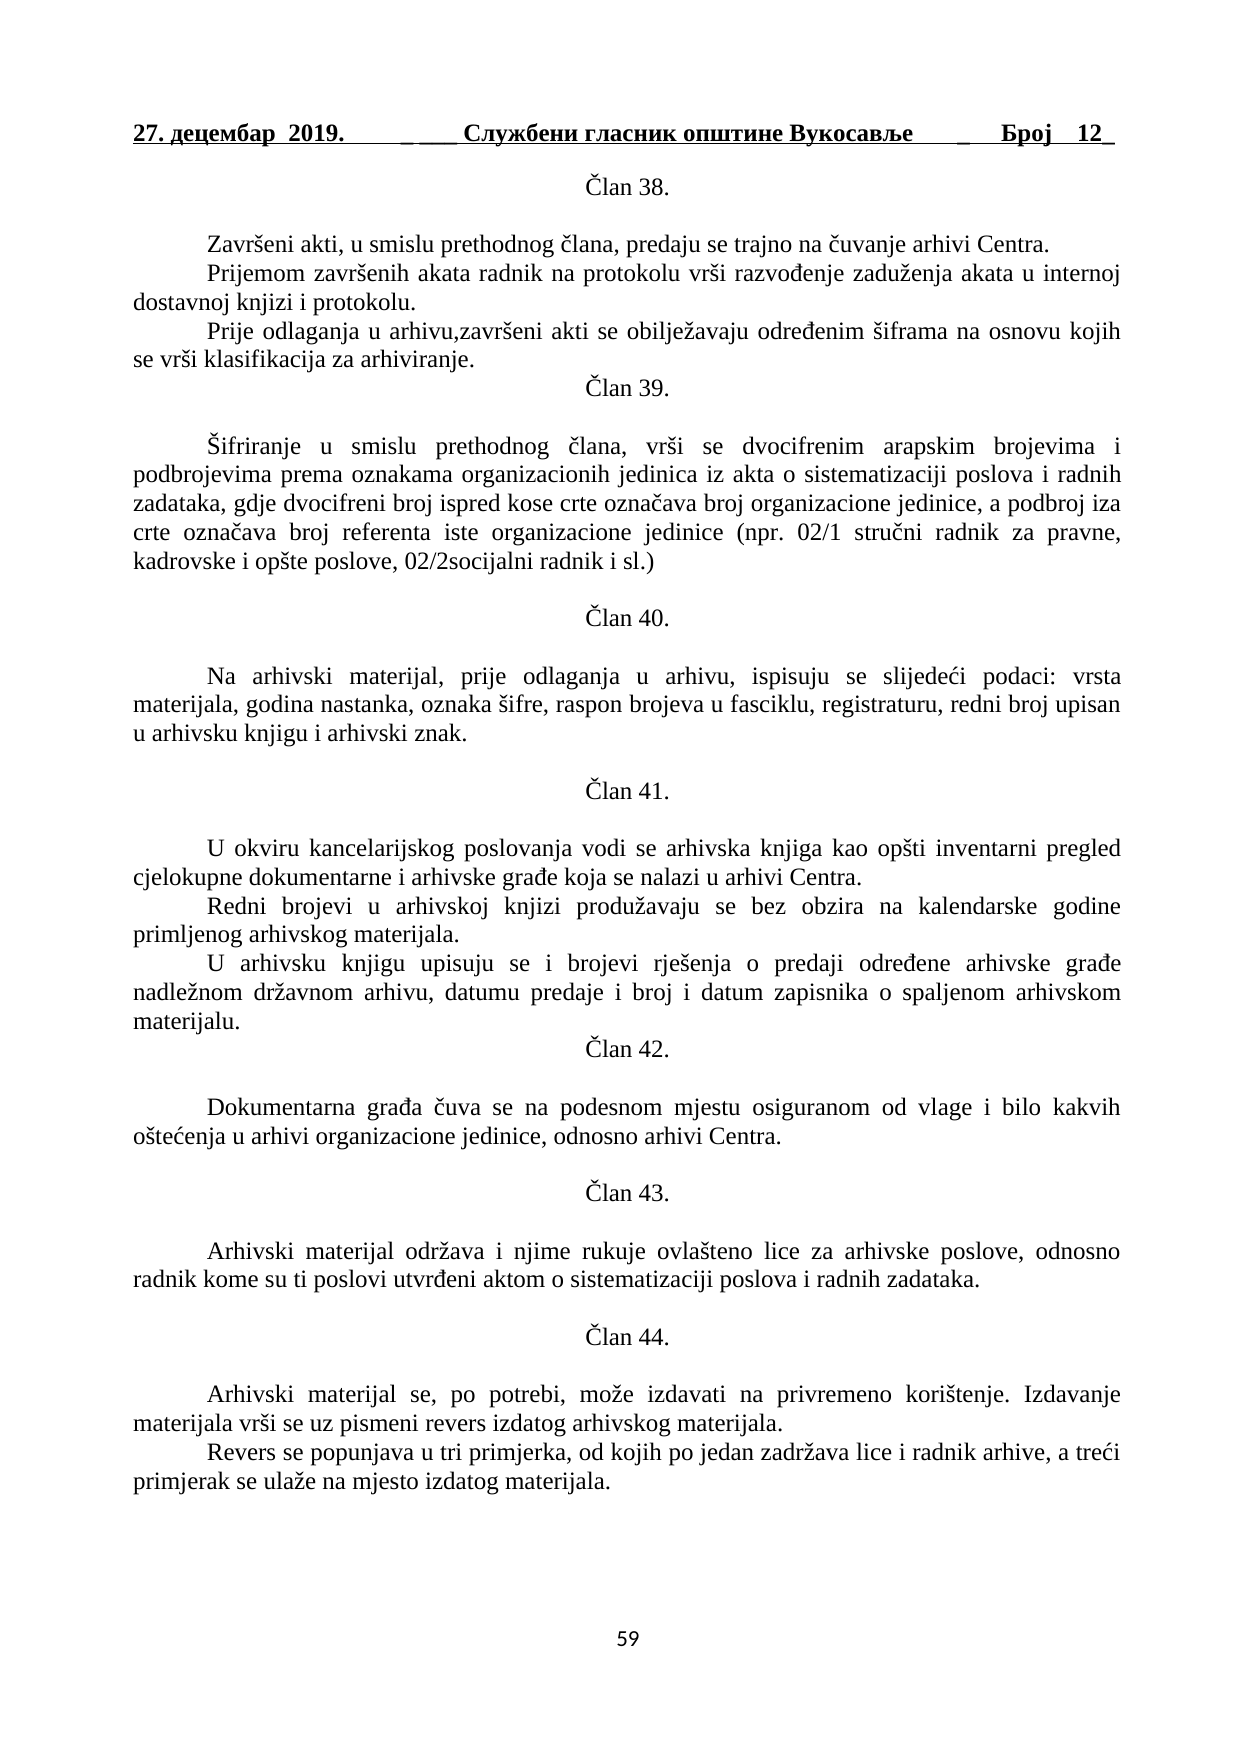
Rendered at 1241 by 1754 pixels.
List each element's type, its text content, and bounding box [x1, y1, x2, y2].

text Šifriranje u smislu prethodnog člana, vrši se dvocifrenim arapskim brojevima i podbrojevima prema oznakama organizacionih jedinica iz akta o sistematizaciji poslova i radnih zadataka, gdje dvocifreni broj ispred kose crte označava broj organizacione jedinice, a podbroj iza crte označava broj referenta iste organizacione jedinice (npr. 02/1 stručni radnik za pravne, kadrovske i opšte poslove, 02/2socijalni radnik i sl.) [133, 431, 1122, 574]
text Član 39. [133, 373, 1122, 402]
text Arhivski materijal se, po potrebi, može izdavati na privremeno korištenje. Izdavanje materijala vrši se uz pismeni revers izdatog arhivskog materijala. [133, 1379, 1122, 1437]
text Revers se popunjava u tri primjerka, od kojih po jedan zadržava lice i radnik arhive, a treći primjerak se ulaže na mjesto izdatog materijala. [133, 1437, 1122, 1494]
text Prijemom završenih akata radnik na protokolu vrši razvođenje zaduženja akata u internoj dostavnoj knjizi i protokolu. [133, 258, 1122, 316]
text Član 43. [133, 1178, 1122, 1207]
text Redni brojevi u arhivskoj knjizi produžavaju se bez obzira na kalendarske godine primljenog arhivskog materijala. [133, 891, 1122, 948]
text Na arhivski materijal, prije odlaganja u arhivu, ispisuju se slijedeći podaci: vrsta materijala, godina nastanka, oznaka šifre, raspon brojeva u fasciklu, registraturu, redni broj upisan u arhivsku knjigu i arhivski znak. [133, 661, 1122, 747]
text Član 41. [133, 776, 1122, 804]
text Prije odlaganja u arhivu,završeni akti se obilježavaju određenim šiframa na osnovu kojih se vrši klasifikacija za arhiviranje. [133, 316, 1122, 373]
text Dokumentarna građa čuva se na podesnom mjestu osiguranom od vlage i bilo kakvih oštećenja u arhivi organizacione jedinice, odnosno arhivi Centra. [133, 1092, 1122, 1149]
text 27. децембар 2019. _ ___ Службени гласник општине Вукосавље _ Број 12_ [133, 118, 1122, 147]
text Član 40. [133, 603, 1122, 632]
text Arhivski materijal održava i njime rukuje ovlašteno lice za arhivske poslove, odnosno radnik kome su ti poslovi utvrđeni aktom o sistematizaciji poslova i radnih zadataka. [133, 1236, 1122, 1293]
text Član 44. [133, 1322, 1122, 1351]
text Član 42. [133, 1034, 1122, 1063]
text Završeni akti, u smislu prethodnog člana, predaju se trajno na čuvanje arhivi Centra. [133, 229, 1122, 258]
text U okviru kancelarijskog poslovanja vodi se arhivska knjiga kao opšti inventarni pregled cjelokupne dokumentarne i arhivske građe koja se nalazi u arhivi Centra. [133, 833, 1122, 891]
text Član 38. [133, 172, 1122, 201]
text U arhivsku knjigu upisuju se i brojevi rješenja o predaji određene arhivske građe nadležnom državnom arhivu, datumu predaje i broj i datum zapisnika o spaljenom arhivskom materijalu. [133, 948, 1122, 1034]
